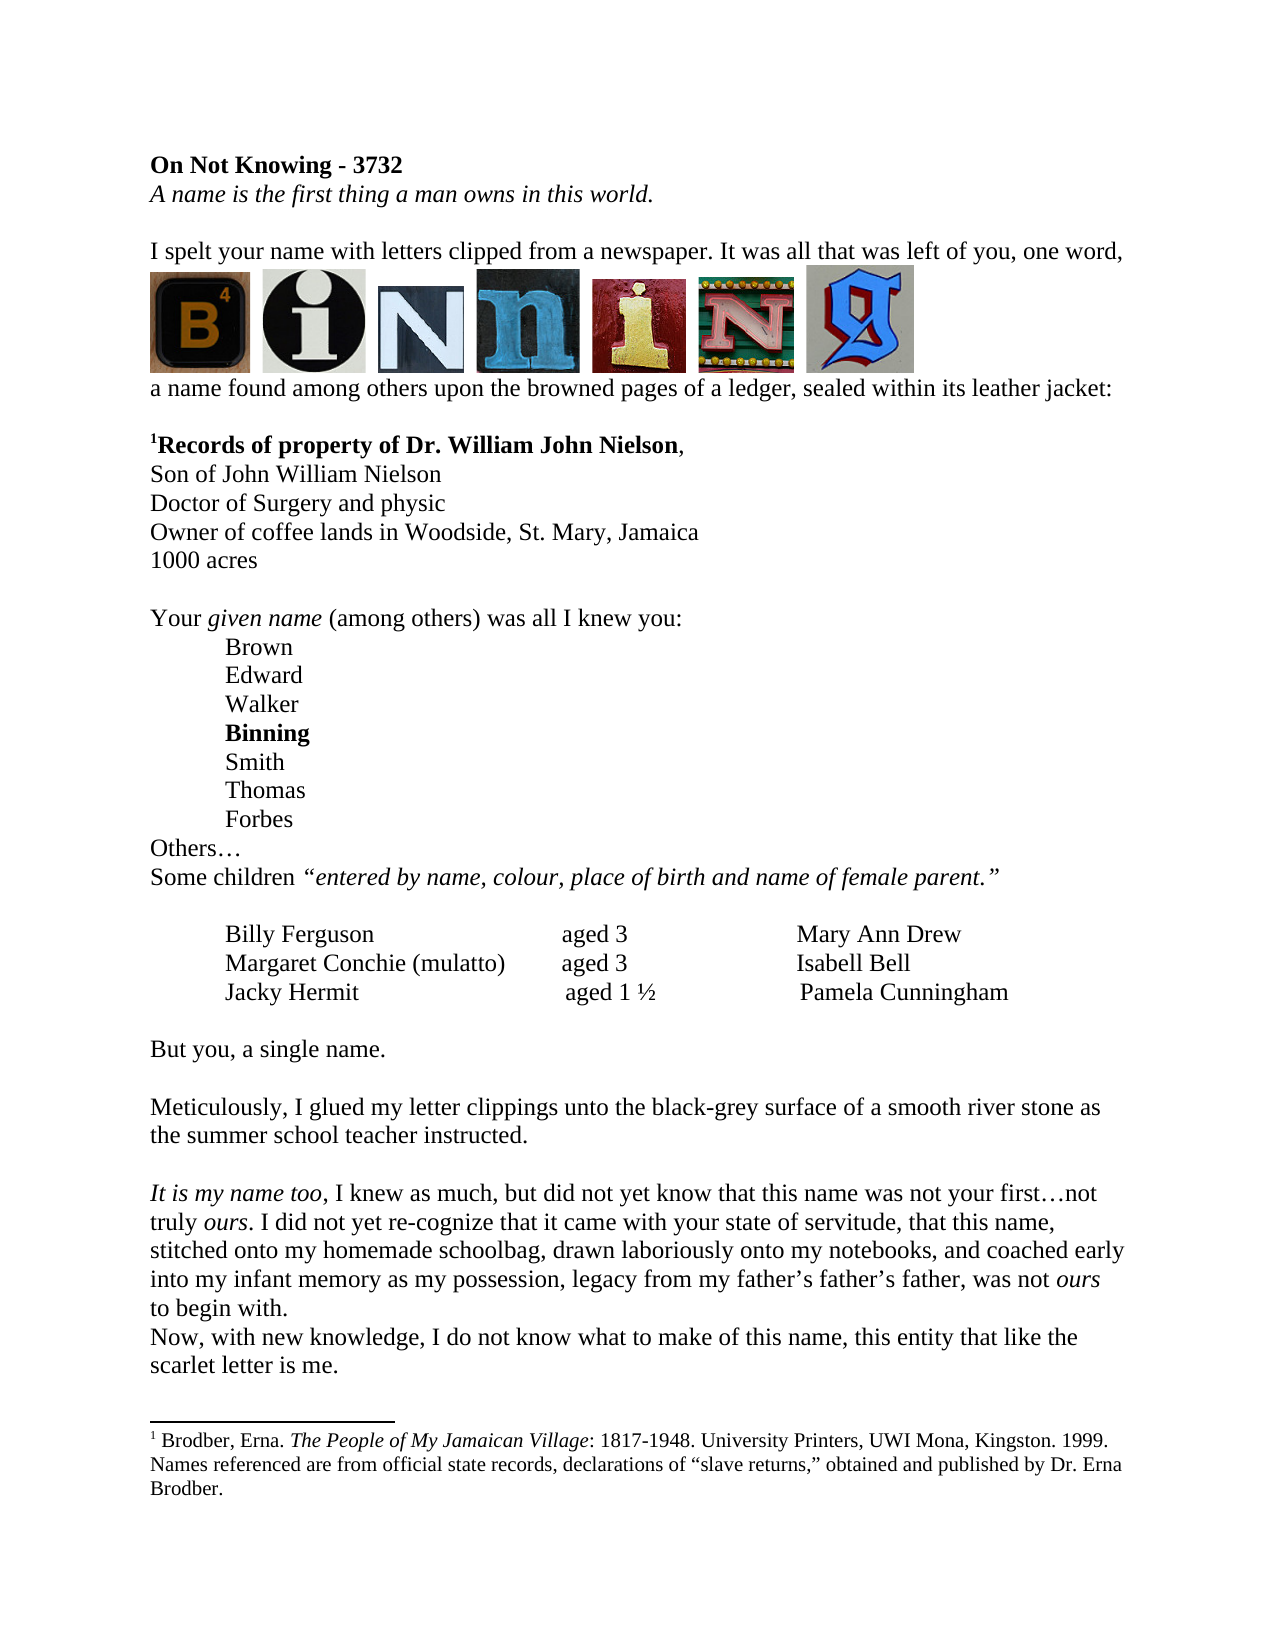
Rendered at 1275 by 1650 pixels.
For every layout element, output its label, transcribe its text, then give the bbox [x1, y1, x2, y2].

text Binning [150, 718, 1125, 747]
text Brown [150, 632, 1125, 660]
text Son of John William Nielson [150, 459, 1125, 488]
text Some children “entered by name, colour, place of birth and name of female parent.” [150, 862, 1125, 890]
text Walker [150, 689, 1125, 718]
text On Not Knowing - 3732 [150, 150, 1125, 179]
text It is my name too, I knew as much, but did not yet know that this name was not your first…not truly ours. I did not yet re-cognize that it came with your state of servitude, that this name, stitched onto my homemade schoolbag, drawn laboriously onto my notebooks, and coached early into my infant memory as my possession, legacy from my father’s father’s father, was not ours to begin with. [150, 1178, 1125, 1322]
picture [476, 269, 580, 373]
text Records of property of Dr. William John Nielson, [150, 430, 1125, 459]
picture [806, 265, 914, 373]
text 1000 acres [150, 545, 1125, 574]
text A name is the first thing a man owns in this world. [150, 179, 1125, 207]
picture [150, 272, 251, 373]
text Now, with new knowledge, I do not know what to make of this name, this entity that like the scarlet letter is me. [150, 1322, 1125, 1379]
text Meticulously, I glued my letter clippings unto the black-grey surface of a smooth river stone as the summer school teacher instructed. [150, 1092, 1125, 1149]
text Jacky Hermit aged 1 ½ Pamela Cunningham [150, 977, 1125, 1005]
picture [378, 286, 464, 373]
picture [698, 277, 794, 373]
text a name found among others upon the browned pages of a ledger, sealed within its leather jacket: [150, 373, 1125, 402]
text Edward [150, 660, 1125, 689]
text Forbes [150, 804, 1125, 833]
text Billy Ferguson aged 3 Mary Ann Drew [150, 919, 1125, 948]
text Smith [150, 747, 1125, 775]
text Your given name (among others) was all I knew you: [150, 603, 1125, 632]
picture [262, 269, 366, 373]
text Thomas [150, 775, 1125, 804]
text Others… [150, 833, 1125, 862]
text I spelt your name with letters clipped from a newspaper. It was all that was left of you, one word, [150, 236, 1125, 265]
text Margaret Conchie (mulatto) aged 3 Isabell Bell [150, 948, 1125, 977]
text But you, a single name. [150, 1034, 1125, 1063]
picture [592, 279, 686, 373]
text Doctor of Surgery and physic [150, 488, 1125, 517]
text Owner of coffee lands in Woodside, St. Mary, Jamaica [150, 517, 1125, 545]
